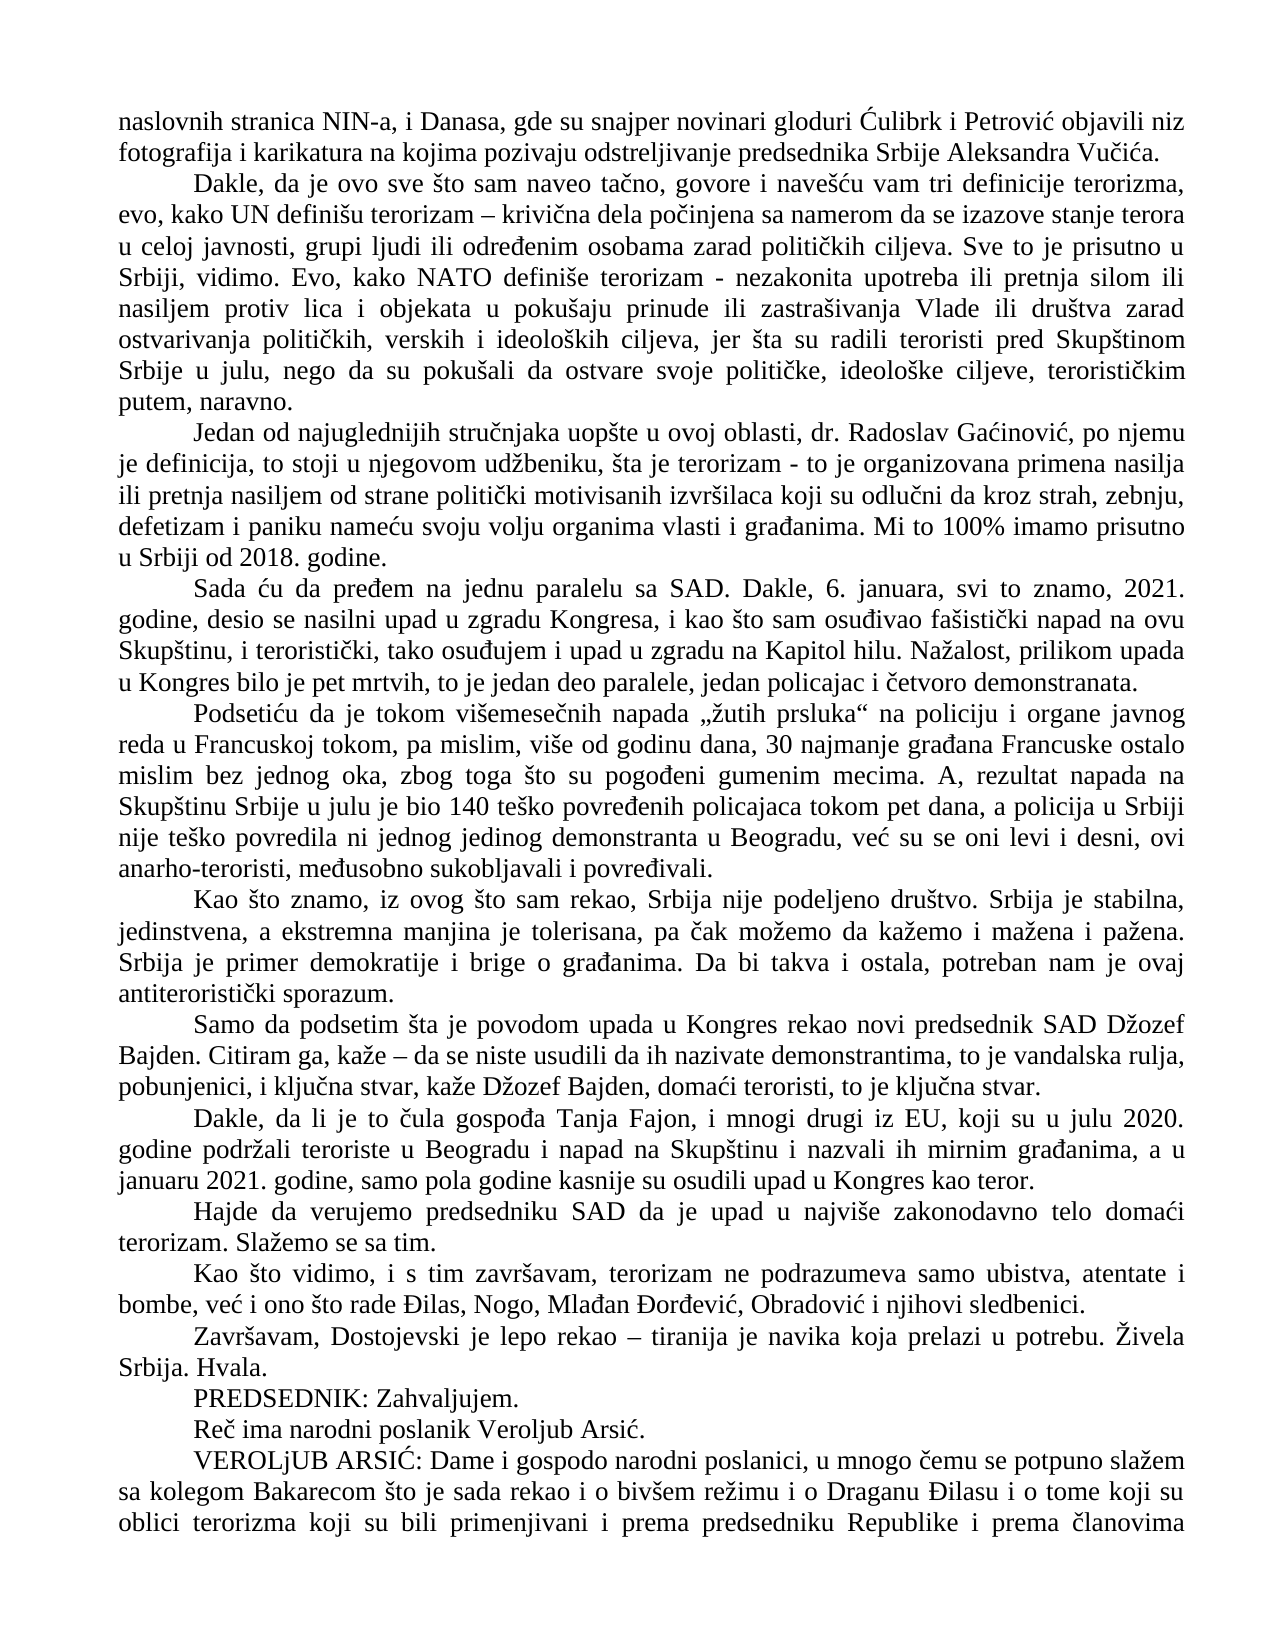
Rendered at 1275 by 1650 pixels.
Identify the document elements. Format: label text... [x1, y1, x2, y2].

text Hajde da verujemo predsedniku SAD da je upad u najviše zakonodavno telo domaći terorizam. Slažemo se sa tim. [118, 1195, 1186, 1257]
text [118, 1444, 1186, 1538]
text Samo da podsetim šta je povodom upada u Kongres rekao novi predsednik SAD Džozef Bajden. Citiram ga, kaže – da se niste usudili da ih nazivate demonstrantima, to je vandalska rulja, pobunjenici, i ključna stvar, kaže Džozef Bajden, domaći teroristi, to je ključna stvar. [118, 1008, 1186, 1102]
text Dakle, da li je to čula gospođa Tanja Fajon, i mnogi drugi iz EU, koji su u julu 2020. godine podržali teroriste u Beogradu i napad na Skupštinu i nazvali ih mirnim građanima, a u januaru 2021. godine, samo pola godine kasnije su osudili upad u Kongres kao teror. [118, 1102, 1186, 1195]
text Podsetiću da je tokom višemesečnih napada „žutih prsluka“ na policiju i organe javnog reda u Francuskoj tokom, pa mislim, više od godinu dana, 30 najmanje građana Francuske ostalo mislim bez jednog oka, zbog toga što su pogođeni gumenim mecima. A, rezultat napada na Skupštinu Srbije u julu je bio 140 teško povređenih policajaca tokom pet dana, a policija u Srbiji nije teško povredila ni jednog jedinog demonstranta u Beogradu, već su se oni levi i desni, ovi anarho-teroristi, međusobno sukobljavali i povređivali. [118, 697, 1186, 884]
text Završavam, Dostojevski je lepo rekao – tiranija je navika koja prelazi u potrebu. Živela Srbija. Hvala. [118, 1320, 1186, 1382]
text Sada ću da pređem na jednu paralelu sa SAD. Dakle, 6. januara, svi to znamo, 2021. godine, desio se nasilni upad u zgradu Kongresa, i kao što sam osuđivao fašistički napad na ovu Skupštinu, i teroristički, tako osuđujem i upad u zgradu na Kapitol hilu. Nažalost, prilikom upada u Kongres bilo je pet mrtvih, to je jedan deo paralele, jedan policajac i četvoro demonstranata. [118, 572, 1186, 697]
text Kao što vidimo, i s tim završavam, terorizam ne podrazumeva samo ubistva, atentate i bombe, već i ono što rade Đilas, Nogo, Mlađan Đorđević, Obradović i njihovi sledbenici. [118, 1257, 1186, 1320]
text Dakle, da je ovo sve što sam naveo tačno, govore i navešću vam tri definicije terorizma, evo, kako UN definišu terorizam – krivična dela počinjena sa namerom da se izazove stanje terora u celoj javnosti, grupi ljudi ili određenim osobama zarad političkih ciljeva. Sve to je prisutno u Srbiji, vidimo. Evo, kako NATO definiše terorizam - nezakonita upotreba ili pretnja silom ili nasiljem protiv lica i objekata u pokušaju prinude ili zastrašivanja Vlade ili društva zarad ostvarivanja političkih, verskih i ideoloških ciljeva, jer šta su radili teroristi pred Skupštinom Srbije u julu, nego da su pokušali da ostvare svoje političke, ideološke ciljeve, terorističkim putem, naravno. [118, 167, 1186, 416]
text Jedan od najuglednijih stručnjaka uopšte u ovoj oblasti, dr. Radoslav Gaćinović, po njemu je definicija, to stoji u njegovom udžbeniku, šta je terorizam - to je organizovana primena nasilja ili pretnja nasiljem od strane politički motivisanih izvršilaca koji su odlučni da kroz strah, zebnju, defetizam i paniku nameću svoju volju organima vlasti i građanima. Mi to 100% imamo prisutno u Srbiji od 2018. godine. [118, 416, 1186, 572]
text Reč ima narodni poslanik Veroljub Arsić. [118, 1413, 1186, 1444]
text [118, 105, 1186, 167]
text Kao što znamo, iz ovog što sam rekao, Srbija nije podeljeno društvo. Srbija je stabilna, jedinstvena, a ekstremna manjina je tolerisana, pa čak možemo da kažemo i mažena i pažena. Srbija je primer demokratije i brige o građanima. Da bi takva i ostala, potreban nam je ovaj antiteroristički sporazum. [118, 884, 1186, 1008]
text PREDSEDNIK: Zahvaljujem. [118, 1382, 1186, 1413]
